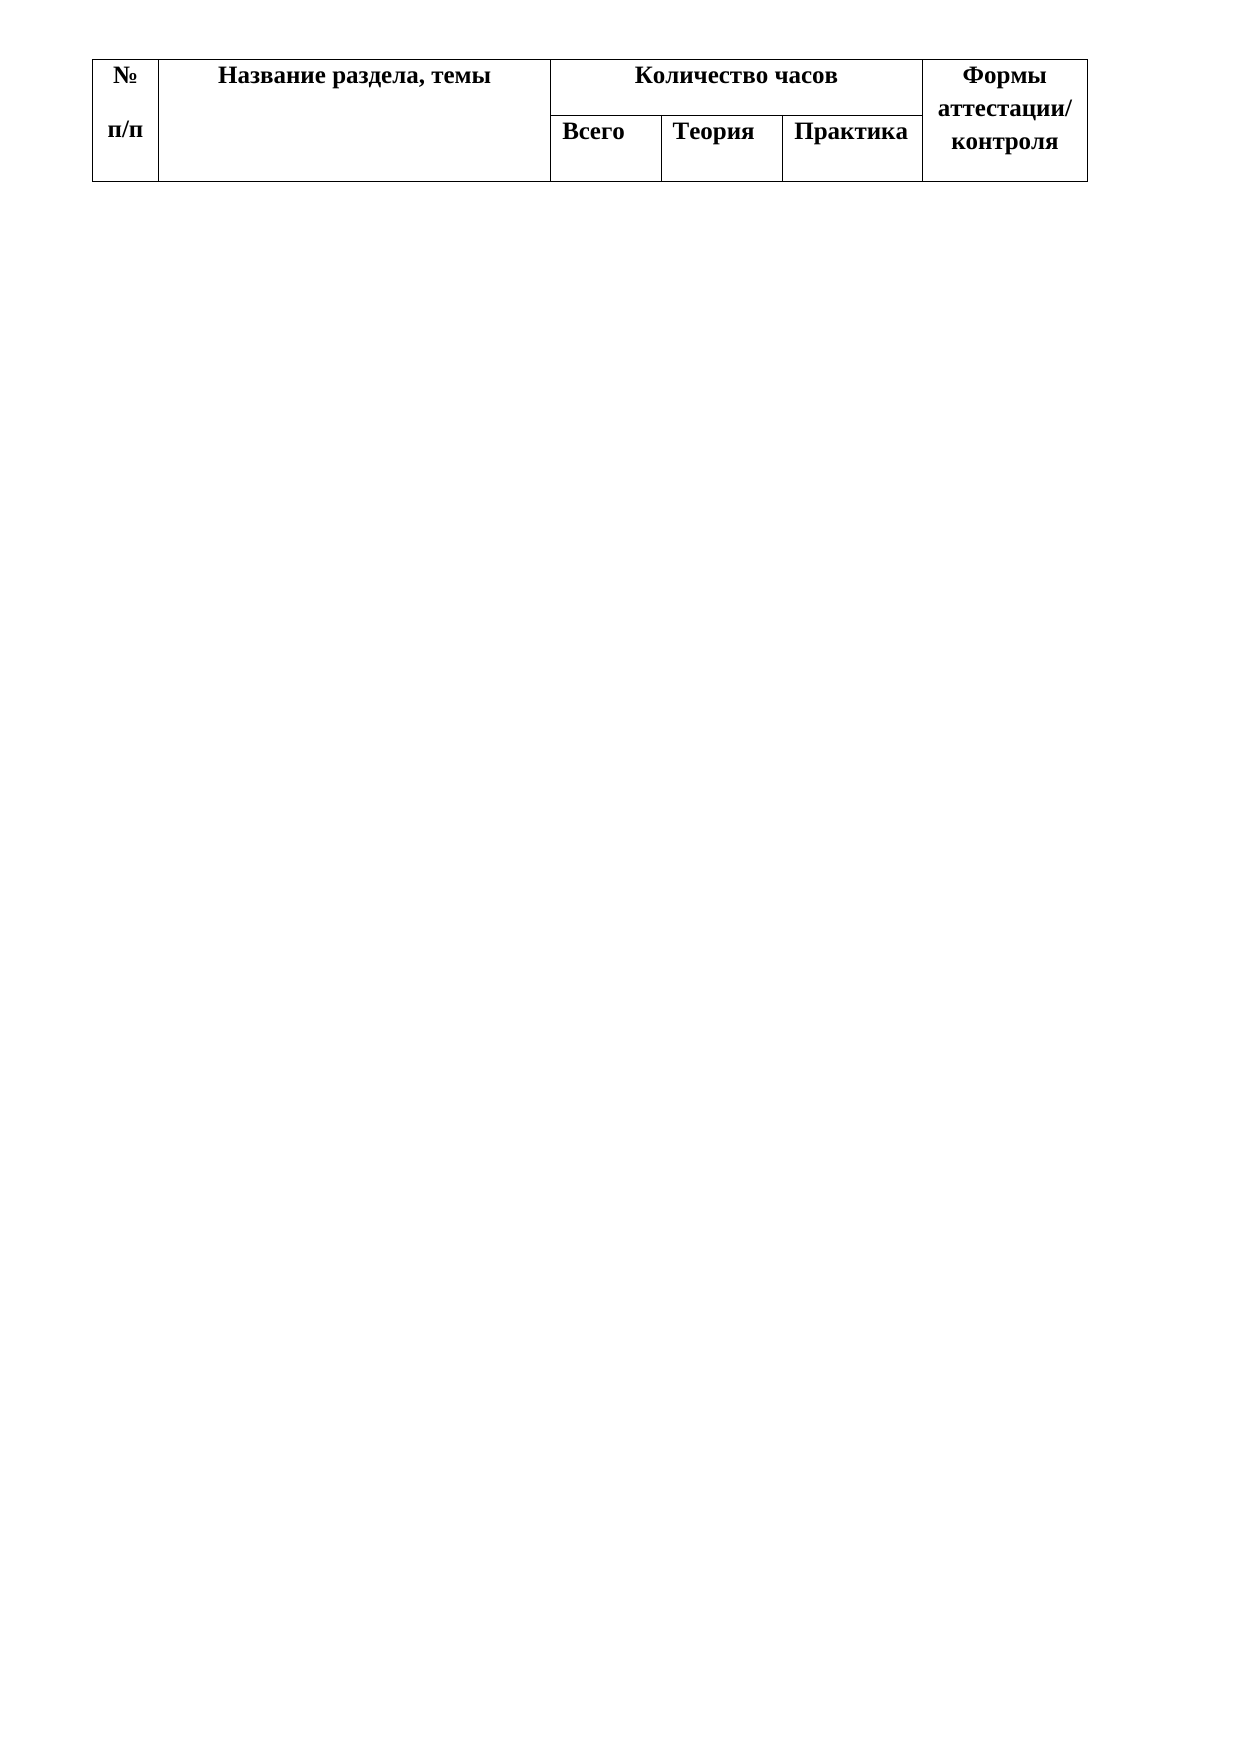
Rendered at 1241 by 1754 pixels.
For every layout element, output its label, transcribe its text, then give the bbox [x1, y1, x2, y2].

table_cell Теория [662, 116, 782, 181]
table_header Количество часов [551, 60, 922, 115]
table_header Название раздела, темы [159, 60, 550, 181]
table_header № п/п [93, 60, 158, 181]
table_header Формы аттестации/ контроля [923, 60, 1087, 181]
table_cell Практика [783, 116, 922, 181]
table_cell Всего [551, 116, 661, 181]
